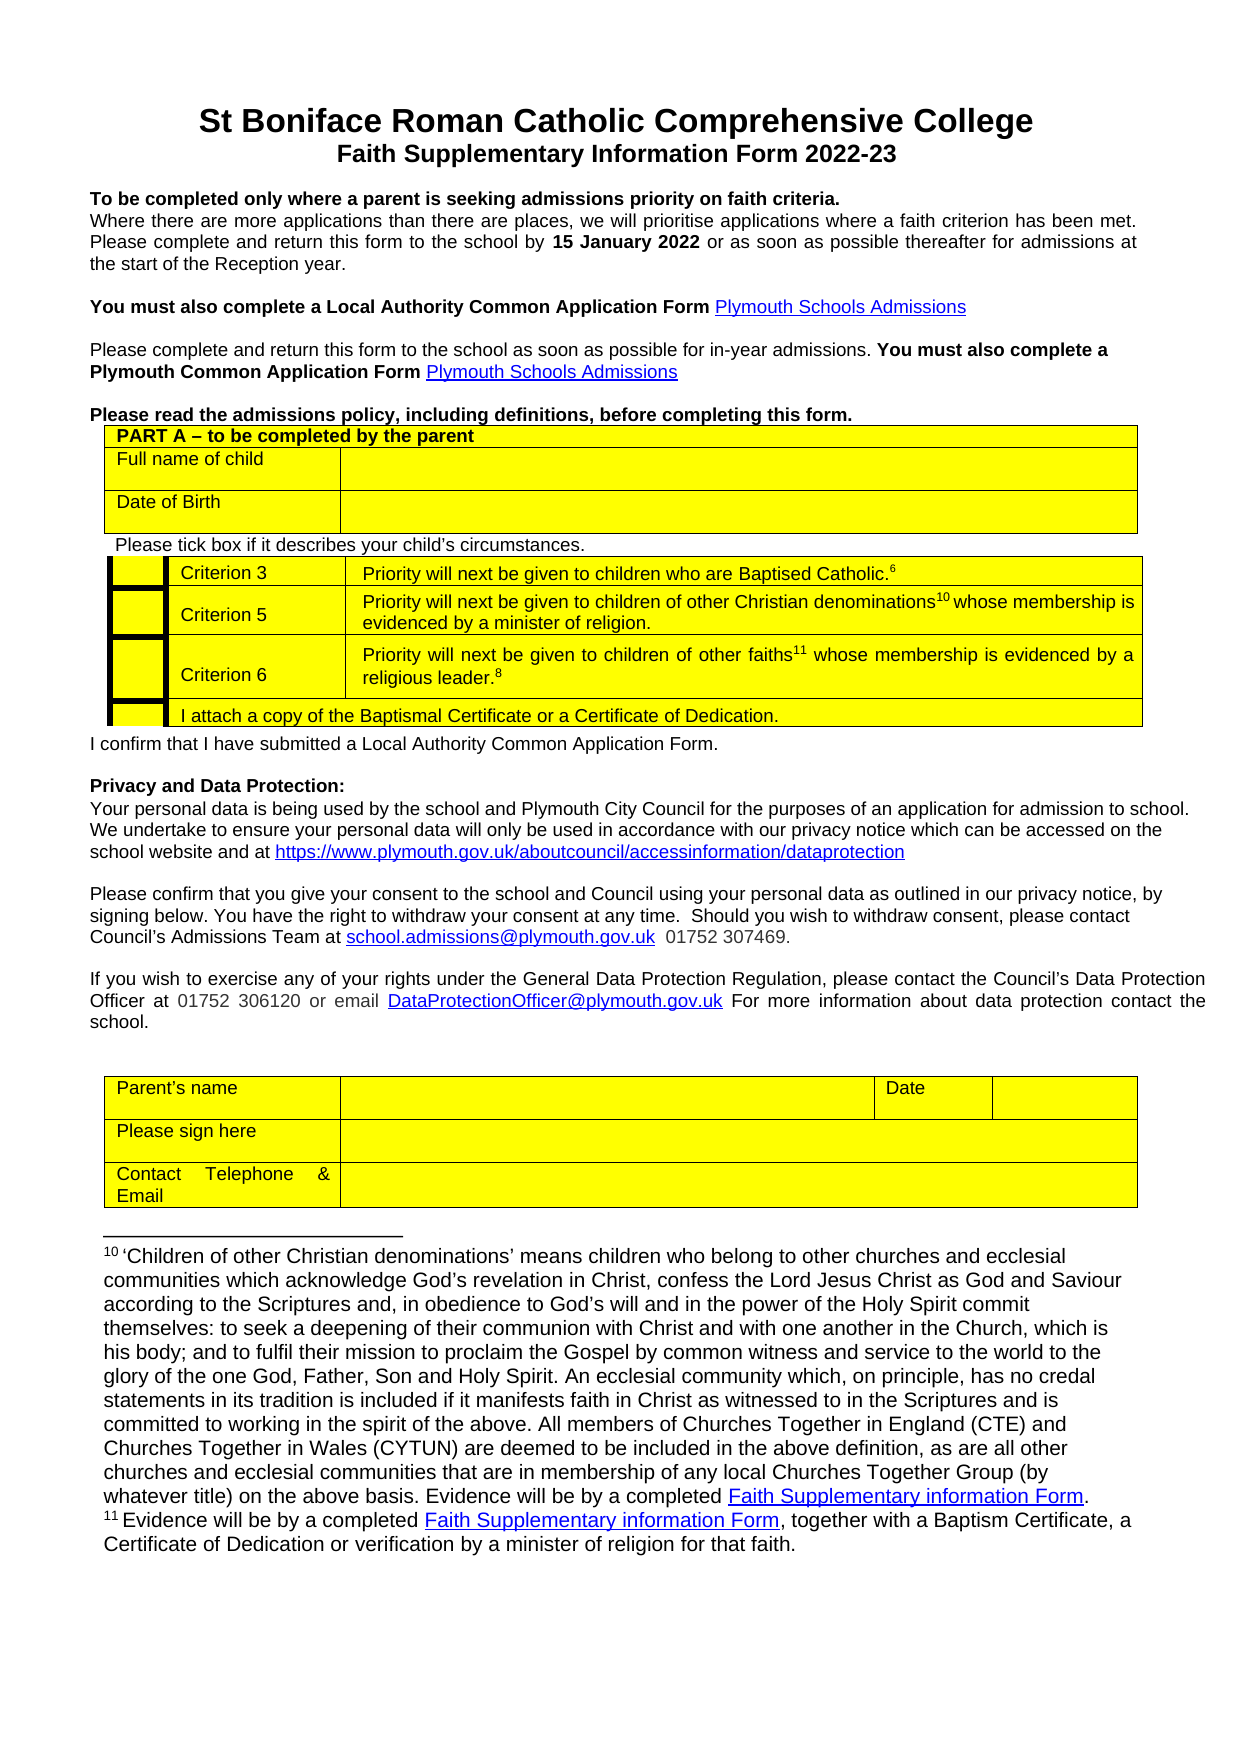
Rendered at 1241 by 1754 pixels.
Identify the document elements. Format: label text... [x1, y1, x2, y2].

subtitle St Boniface Roman Catholic Comprehensive College [166, 101, 1067, 139]
table_cell [113, 591, 163, 634]
table_cell [341, 448, 1137, 490]
table_cell Please sign here [105, 1120, 340, 1162]
table_cell Contact Telephone & Email [105, 1163, 340, 1207]
table_cell [341, 491, 1137, 533]
table_cell [341, 1163, 1137, 1207]
table_cell Criterion 5 [169, 586, 345, 634]
table_header [341, 1077, 874, 1119]
text Please tick box if it describes your child’s circumstances. [115, 534, 1207, 556]
text Faith Supplementary Information Form 2022-23 [167, 139, 1067, 168]
table_header Parent’s name [105, 1077, 340, 1119]
text Please read the admissions policy, including definitions, before completing this form. [89, 404, 1207, 425]
text 11 Evidence will be by a completed Faith Supplementary information Form, together with a Baptism Certificate, a Certificate of Dedication or verification by a minister of religion for that faith. [103, 1507, 1207, 1556]
table_cell [113, 640, 163, 698]
table_cell [113, 704, 163, 726]
table_cell Date of Birth [105, 491, 340, 533]
table_cell [341, 1120, 1137, 1162]
text Please confirm that you give your consent to the school and Council using your personal data as outlined in our privacy notice, by signing below. You have the right to withdraw your consent at any time. Should you wish to withdraw consent, please contact Council’s Admissions Team at school.admissions@plymouth.gov.uk 01752 307469. [89, 883, 1207, 947]
table_cell Priority will next be given to children of other Christian denominations10 whose membership is evidenced by a minister of religion. [346, 586, 1142, 634]
text Plymouth Common Application Form Plymouth Schools Admissions [89, 361, 1207, 382]
table_cell I attach a copy of the Baptismal Certificate or a Certificate of Dedication. [169, 699, 1142, 726]
text I confirm that I have submitted a Local Authority Common Application Form. [89, 732, 1207, 754]
table_cell Priority will next be given to children of other faiths11 whose membership is evidenced by a religious leader.8 [346, 635, 1142, 698]
text Your personal data is being used by the school and Plymouth City Council for the purposes of an application for admission to school. We undertake to ensure your personal data will only be used in accordance with our privacy notice which can be accessed on the school website and at https://www.plymouth.gov.uk/aboutcouncil/accessinformation/dataprotection [89, 797, 1207, 862]
text If you wish to exercise any of your rights under the General Data Protection Regulation, please contact the Council’s Data Protection Officer at 01752 306120 or email DataProtectionOfficer@plymouth.gov.uk For more information about data protection contact the school. [89, 968, 1207, 1033]
table_cell Full name of child [105, 448, 340, 490]
text Please complete and return this form to the school as soon as possible for in-year admissions. You must also complete a [89, 339, 1207, 361]
text You must also complete a Local Authority Common Application Form Plymouth Schools Admissions [89, 296, 1207, 317]
table_header Priority will next be given to children who are Baptised Catholic.6 [346, 557, 1142, 585]
table_header Criterion 3 [169, 557, 345, 585]
text Where there are more applications than there are places, we will prioritise applications where a faith criterion has been met. Please complete and return this form to the school by 15 January 2022 or as soon as possible thereafter for admissions at the start of the Reception year. [89, 210, 1137, 274]
table_header Date [875, 1077, 992, 1119]
table_cell Criterion 6 [169, 635, 345, 698]
text To be completed only where a parent is seeking admissions priority on faith criteria. [89, 188, 1207, 209]
text Privacy and Data Protection: [89, 776, 1207, 797]
table_header PART A – to be completed by the parent [105, 426, 1137, 447]
table_header [113, 556, 163, 585]
text 10 ‘Children of other Christian denominations’ means children who belong to other churches and ecclesial communities which acknowledge God’s revelation in Christ, confess the Lord Jesus Christ as God and Saviour according to the Scriptures and, in obedience to God’s will and in the power of the Holy Spirit commit themselves: to seek a deepening of their communion with Christ and with one another in the Church, which is his body; and to fulfil their mission to proclaim the Gospel by common witness and service to the world to the glory of the one God, Father, Son and Holy Spirit. An ecclesial community which, on principle, has no credal statements in its tradition is included if it manifests faith in Christ as witnessed to in the Scriptures and is committed to working in the spirit of the above. All members of Churches Together in England (CTE) and Churches Together in Wales (CYTUN) are deemed to be included in the above definition, as are all other churches and ecclesial communities that are in membership of any local Churches Together Group (by whatever title) on the above basis. Evidence will be by a completed Faith Supplementary information Form. [103, 1244, 1131, 1507]
table_header [993, 1077, 1137, 1119]
